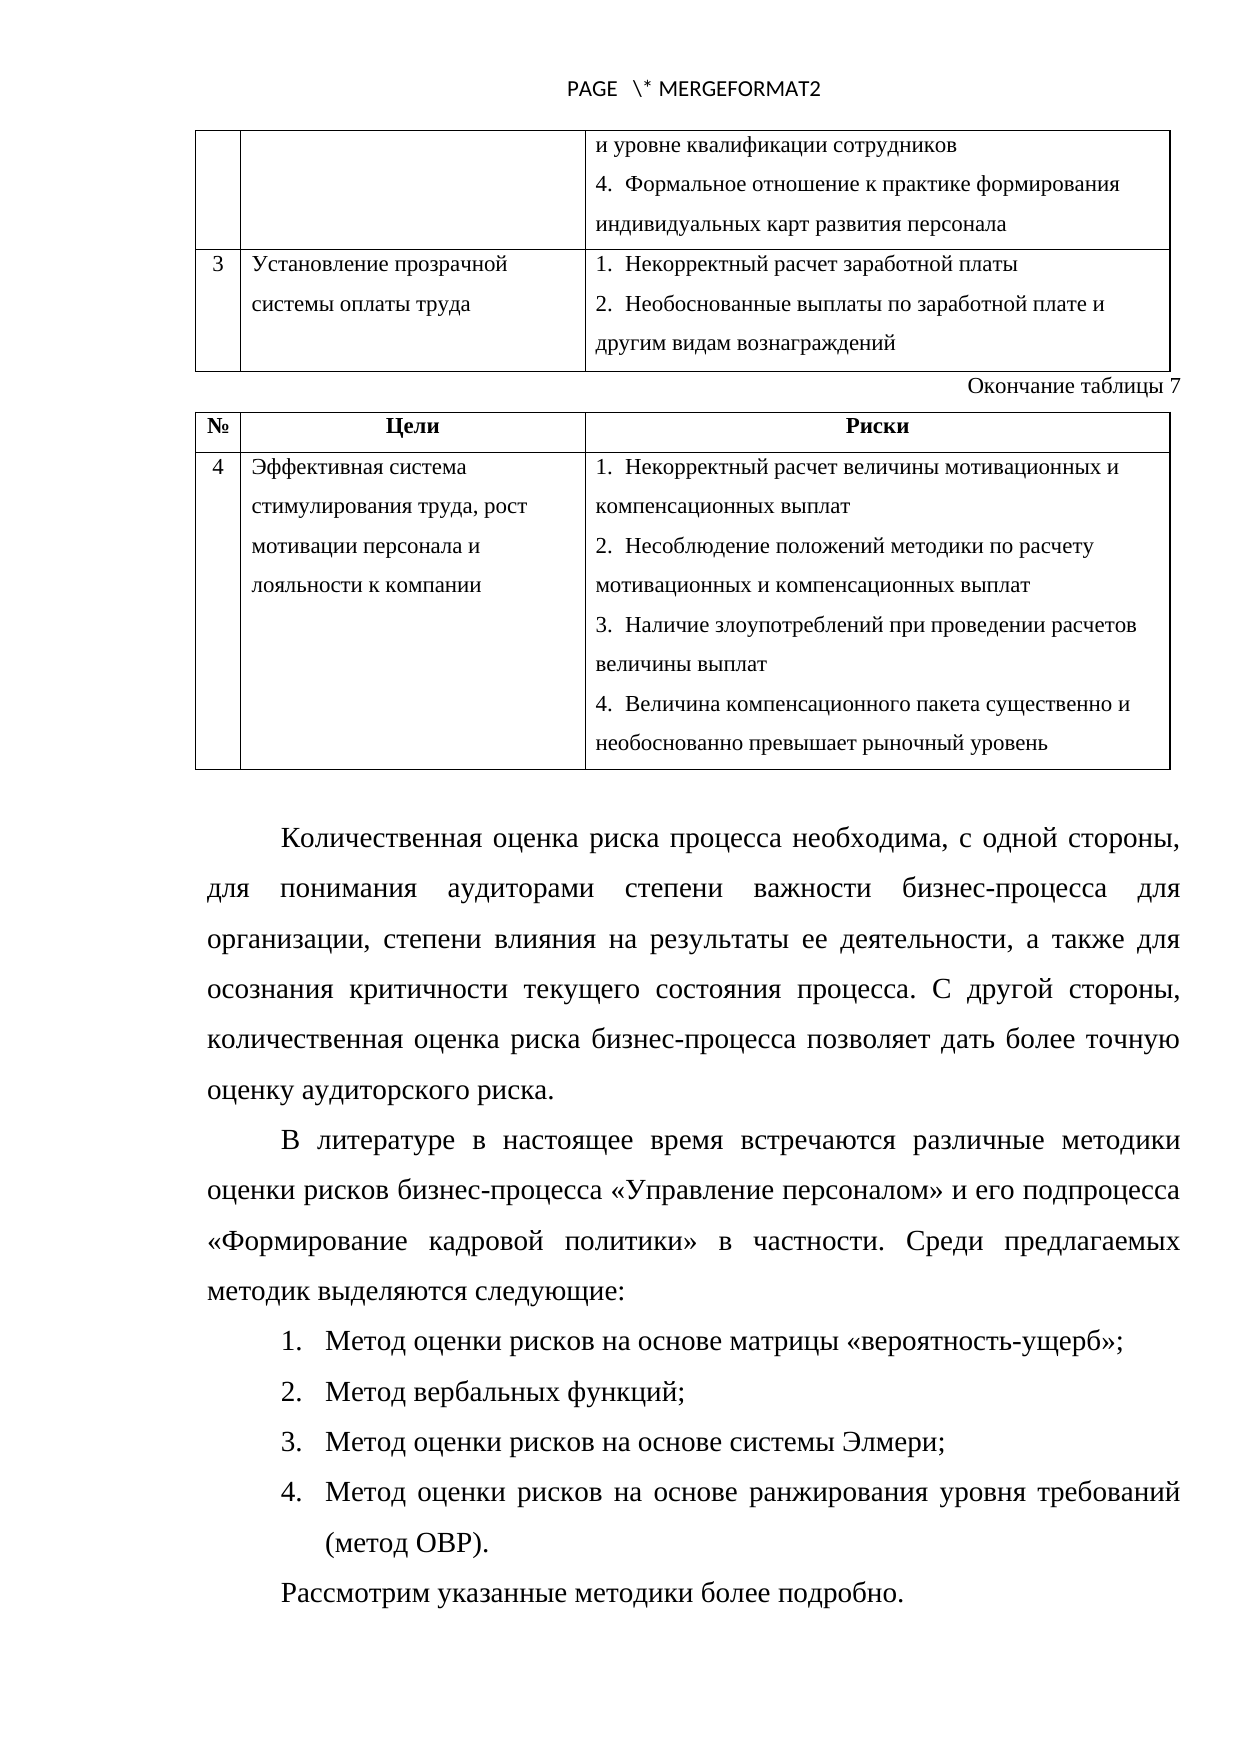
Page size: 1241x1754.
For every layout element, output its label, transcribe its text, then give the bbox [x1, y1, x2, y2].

list Метод оценки рисков на основе системы Элмери; [281, 1424, 1181, 1458]
table_cell 3 [196, 250, 240, 371]
table_cell 2 [196, 131, 240, 249]
table_cell Эффективная система стимулирования труда, рост мотивации персонала и лояльности к компании [241, 453, 585, 769]
table_header Цели [241, 413, 585, 452]
list Метод оценки рисков на основе матрицы «вероятность-ущерб»; [281, 1323, 1181, 1357]
text Окончание таблицы 7 [207, 372, 1181, 398]
table_cell Установление прозрачной системы оплаты труда [241, 250, 585, 371]
list Метод вербальных функций; [281, 1374, 1181, 1407]
text В литературе в настоящее время встречаются различные методики оценки рисков бизнес-процесса «Управление персоналом» и его подпроцесса «Формирование кадровой политики» в частности. Среди предлагаемых методик выделяются следующие: [207, 1122, 1181, 1307]
table_cell Некорректный расчет заработной платы Необоснованные выплаты по заработной плате и другим видам вознаграждений [586, 250, 1169, 371]
list Метод оценки рисков на основе ранжирования уровня требований (метод ОВР). [281, 1474, 1181, 1558]
text Рассмотрим указанные методики более подробно. [207, 1575, 1181, 1608]
table_header № [196, 413, 240, 452]
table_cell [241, 131, 585, 249]
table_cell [586, 131, 1169, 249]
text Количественная оценка риска процесса необходима, с одной стороны, для понимания аудиторами степени важности бизнес-процесса для организации, степени влияния на результаты ее деятельности, а также для осознания критичности текущего состояния процесса. С другой стороны, количественная оценка риска бизнес-процесса позволяет дать более точную оценку аудиторского риска. [207, 820, 1181, 1105]
table_header Риски [586, 413, 1169, 452]
table_cell 4 [196, 453, 240, 769]
table_cell Некорректный расчет величины мотивационных и компенсационных выплат Несоблюдение положений методики по расчету мотивационных и компенсационных выплат Наличие злоупотреблений при проведении расчетов величины выплат Величина компенсационного пакета существенно и необоснованно превышает рыночный уровень [586, 453, 1169, 769]
